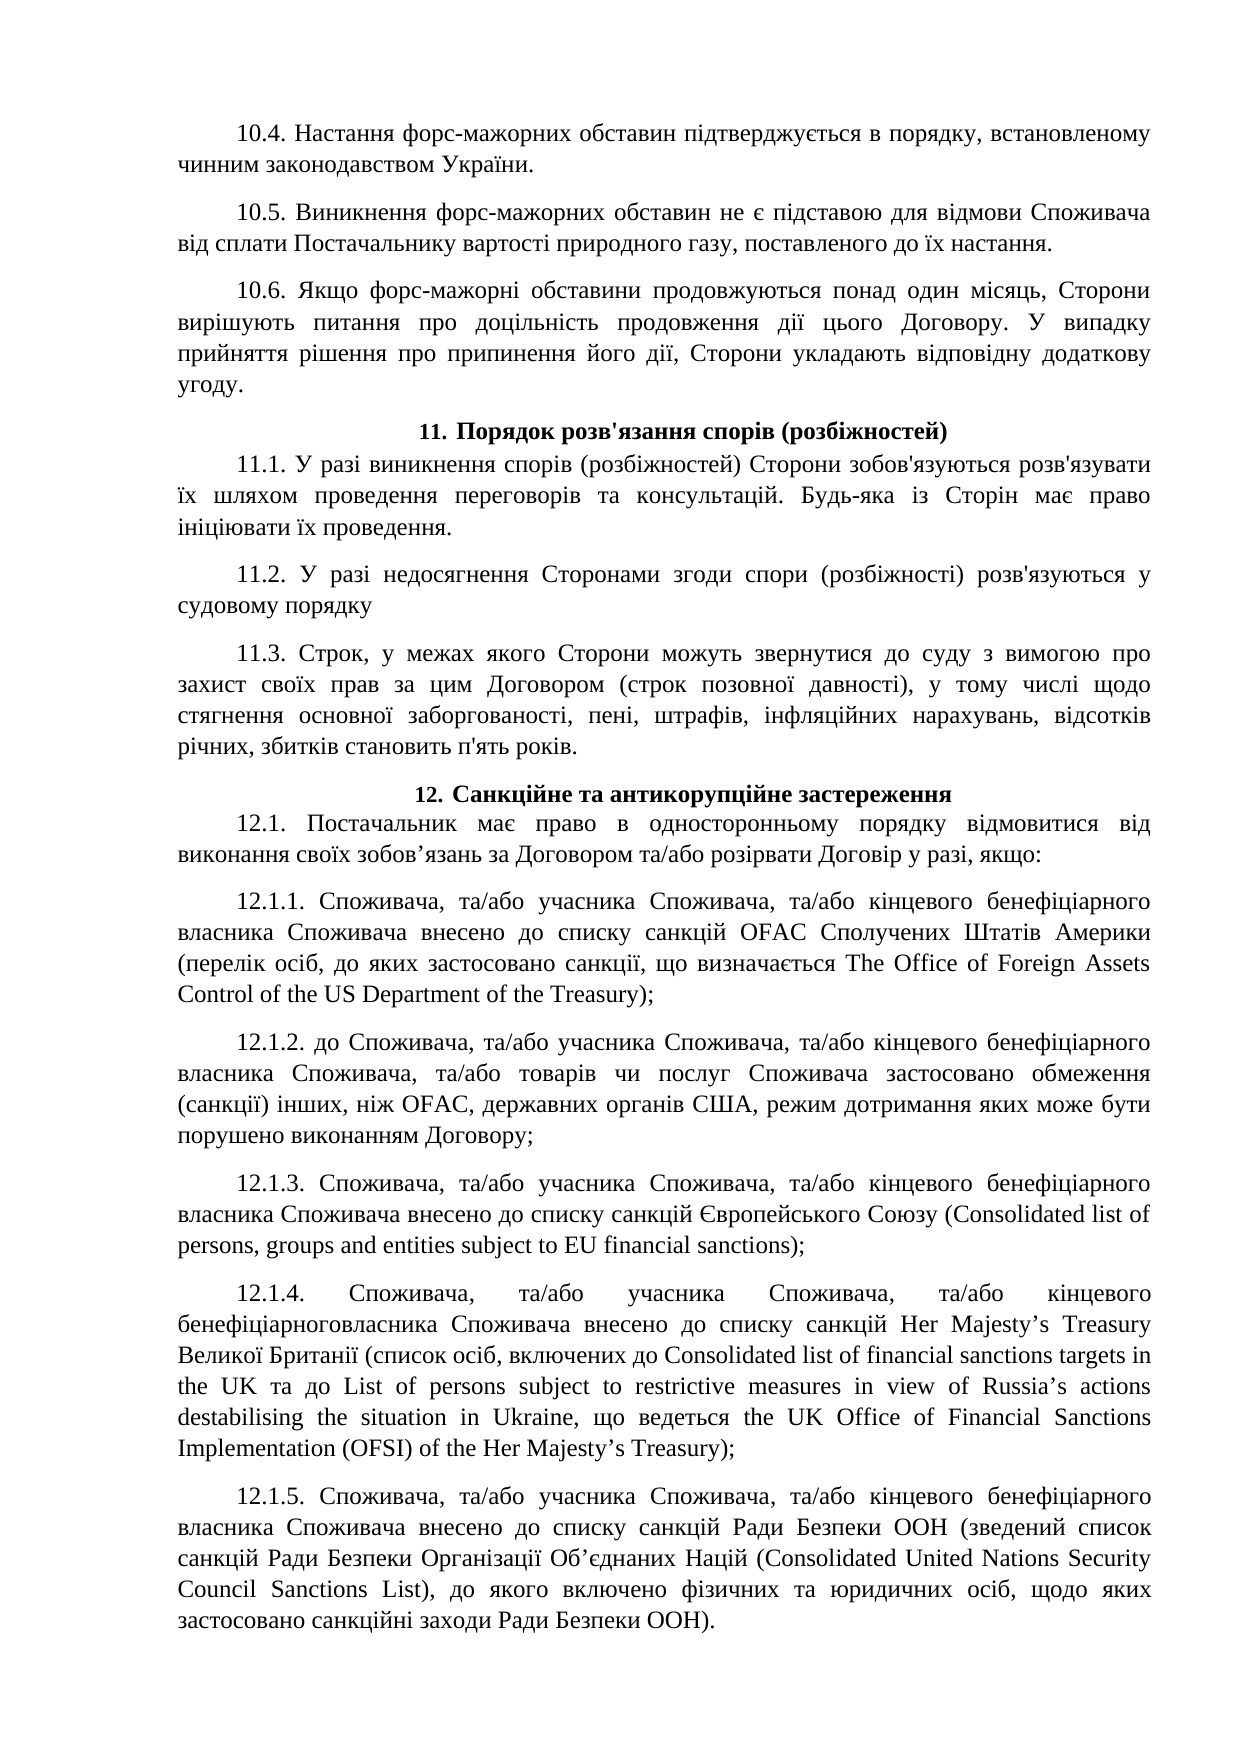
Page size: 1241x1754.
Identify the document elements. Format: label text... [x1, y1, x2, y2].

text 10.5. Виникнення форс-мажорних обставин не є підставою для відмови Споживача від сплати Постачальнику вартості природного газу, поставленого до їх настання. [177, 197, 1152, 257]
text 11.2. У разі недосягнення Сторонами згоди спори (розбіжності) розв'язуються у судовому порядку [177, 559, 1152, 619]
text 12.1.1. Споживача, та/або учасника Споживача, та/або кінцевого бенефіціарного власника Споживача внесено до списку санкцій OFAC Сполучених Штатів Америки (перелік осіб, до яких застосовано санкції, що визначається The Office of Foreign Assets Control of the US Department of the Treasury); [177, 886, 1152, 1008]
text 12.1.4. Споживача, та/або учасника Споживача, та/або кінцевого бенефіціарноговласника Споживача внесено до списку санкцій Her Majesty’s Treasury Великої Британії (список осіб, включених до Consolidated list of financial sanctions targets in the UK та до List of persons subject to restrictive measures in view of Russia’s actions destabilising the situation in Ukraine, що ведеться the UK Office of Financial Sanctions Implementation (OFSI) of the Her Majesty’s Treasury); [177, 1278, 1152, 1462]
text 10.6. Якщо форс-мажорні обставини продовжуються понад один місяць, Сторони вирішують питання про доцільність продовження дії цього Договору. У випадку прийняття рішення про припинення його дії, Сторони укладають відповідну додаткову угоду. [177, 276, 1152, 397]
text 12.1.2. до Споживача, та/або учасника Споживача, та/або кінцевого бенефіціарного власника Споживача, та/або товарів чи послуг Споживача застосовано обмеження (санкції) інших, ніж OFAC, державних органів США, режим дотримання яких може бути порушено виконанням Договору; [177, 1027, 1152, 1149]
text 11.3. Строк, у межах якого Сторони можуть звернутися до суду з вимогою про захист своїх прав за цим Договором (строк позовної давності), у тому числі щодо стягнення основної заборгованості, пені, штрафів, інфляційних нарахувань, відсотків річних, збитків становить п'ять років. [177, 638, 1152, 760]
text 12.1.5. Споживача, та/або учасника Споживача, та/або кінцевого бенефіціарного власника Споживача внесено до списку санкцій Ради Безпеки ООН (зведений список санкцій Ради Безпеки Організації Об’єднаних Націй (Consolidated United Nations Security Council Sanctions List), до якого включено фізичних та юридичних осіб, щодо яких застосовано санкційні заходи Ради Безпеки ООН). [177, 1481, 1152, 1634]
text 12.1.3. Споживача, та/або учасника Споживача, та/або кінцевого бенефіціарного власника Споживача внесено до списку санкцій Європейського Союзу (Consolidated list of persons, groups and entities subject to EU financial sanctions); [177, 1168, 1152, 1259]
text 10.4. Настання форс-мажорних обставин підтверджується в порядку, встановленому чинним законодавством України. [177, 118, 1152, 178]
text 12.1. Постачальник має право в односторонньому порядку відмовитися від виконання своїх зобов’язань за Договором та/або розірвати Договір у разі, якщо: [177, 808, 1152, 867]
text 11.1. У разі виникнення спорів (розбіжностей) Сторони зобов'язуються розв'язувати їх шляхом проведення переговорів та консультацій. Будь-яка із Сторін має право ініціювати їх проведення. [177, 449, 1152, 540]
list Порядок розв'язання спорів (розбіжностей) [215, 416, 1152, 445]
list Санкційне та антикорупційне застереження [215, 779, 1152, 808]
